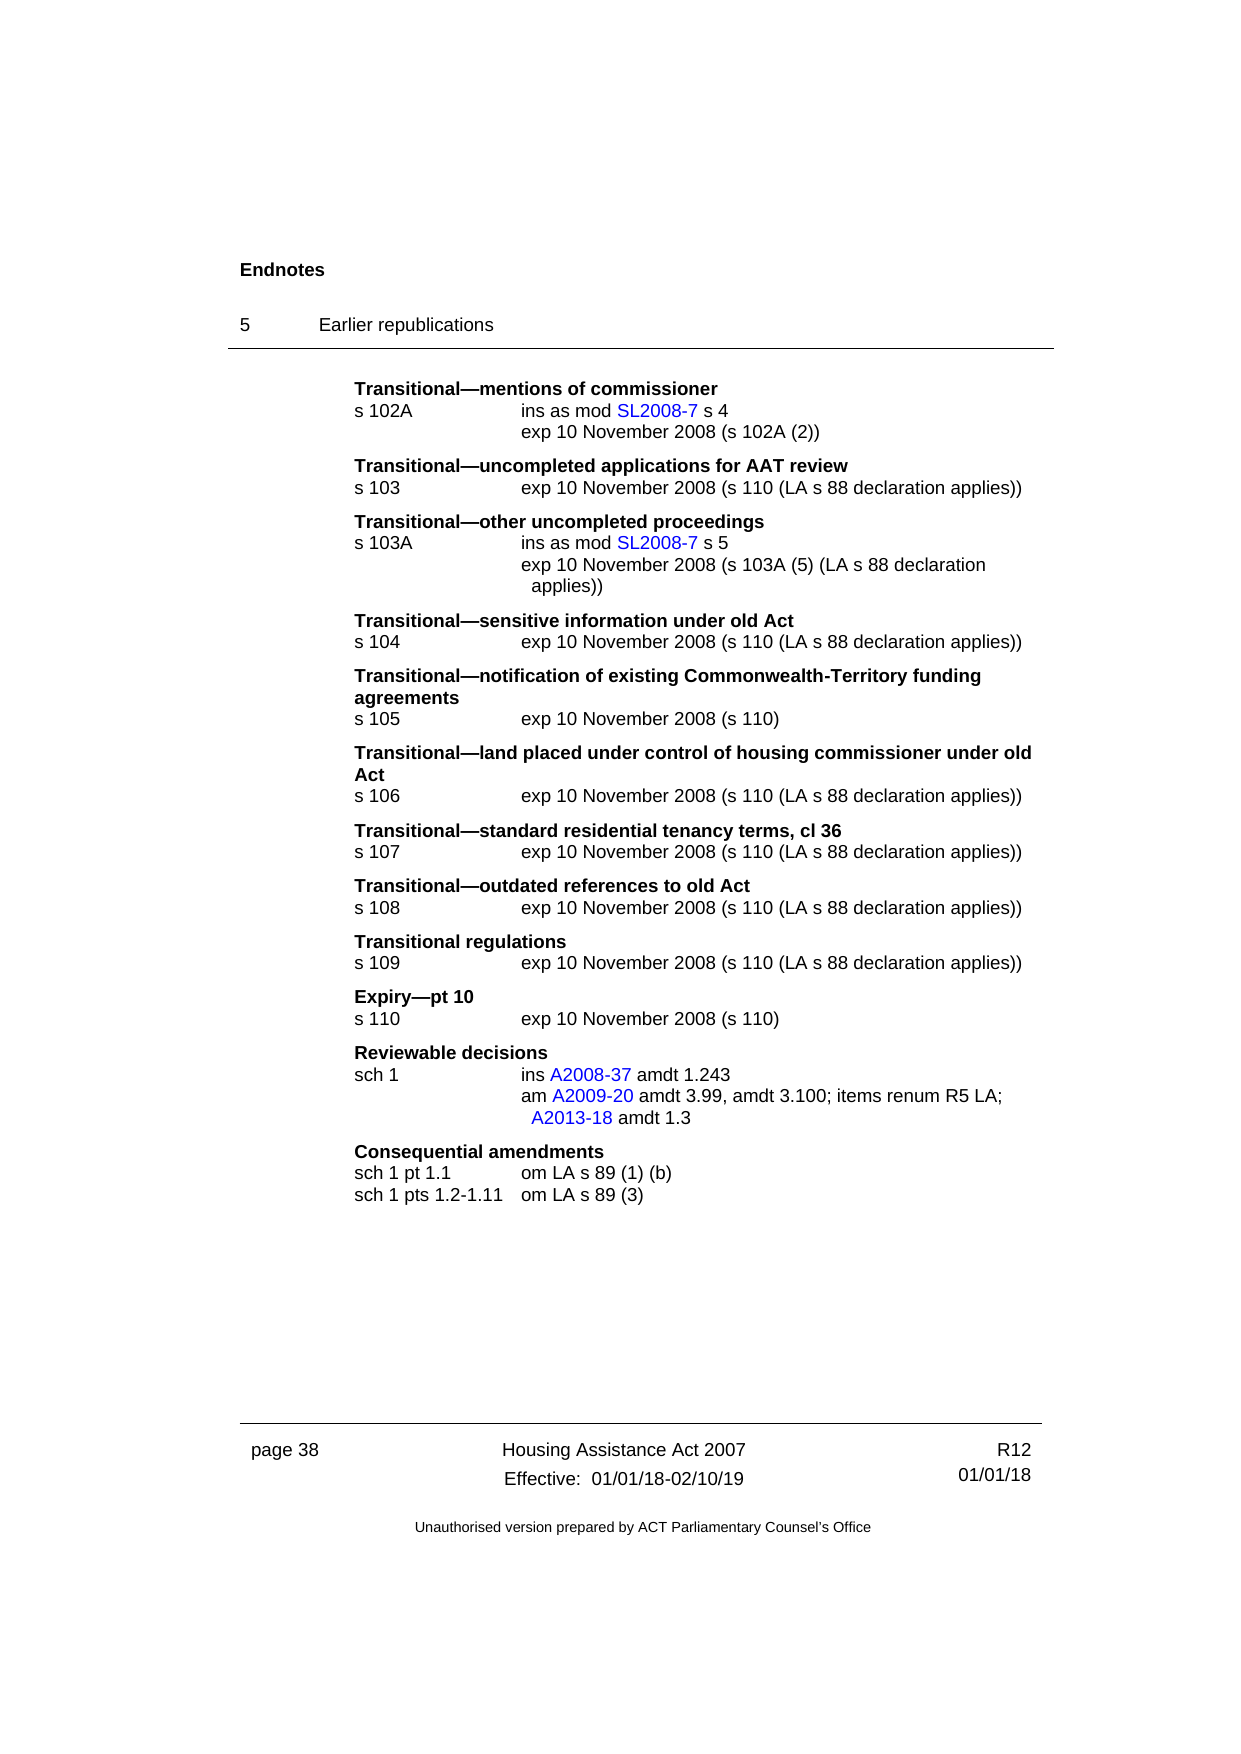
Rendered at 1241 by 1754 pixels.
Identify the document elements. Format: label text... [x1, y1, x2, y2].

text Transitional—outdated references to old Act [354, 875, 1042, 897]
text sch 1 pt 1.1 om LA s 89 (1) (b) [354, 1162, 1042, 1184]
text s 105 exp 10 November 2008 (s 110) [354, 708, 1042, 730]
text s 109 exp 10 November 2008 (s 110 (LA s 88 declaration applies)) [354, 952, 1042, 974]
text s 102A ins as mod SL2008-7 s 4 [354, 399, 1042, 421]
text s 103 exp 10 November 2008 (s 110 (LA s 88 declaration applies)) [354, 477, 1042, 498]
text sch 1 ins A2008-37 amdt 1.243 [354, 1063, 1042, 1085]
text Transitional—sensitive information under old Act [354, 609, 1042, 631]
text s 103A ins as mod SL2008-7 s 5 [354, 532, 1042, 554]
text Transitional—notification of existing Commonwealth-Territory funding agreements [354, 665, 1042, 708]
text s 107 exp 10 November 2008 (s 110 (LA s 88 declaration applies)) [354, 841, 1042, 862]
text s 108 exp 10 November 2008 (s 110 (LA s 88 declaration applies)) [354, 897, 1042, 918]
text exp 10 November 2008 (s 103A (5) (LA s 88 declaration applies)) [354, 554, 1042, 597]
text Transitional—standard residential tenancy terms, cl 36 [354, 819, 1042, 841]
text am A2009-20 amdt 3.99, amdt 3.100; items renum R5 LA; A2013-18 amdt 1.3 [354, 1085, 1042, 1128]
text Transitional regulations [354, 931, 1042, 952]
text Consequential amendments [354, 1141, 1042, 1162]
text s 104 exp 10 November 2008 (s 110 (LA s 88 declaration applies)) [354, 631, 1042, 652]
text Transitional—other uncompleted proceedings [354, 511, 1042, 532]
text Transitional—land placed under control of housing commissioner under old Act [354, 742, 1042, 785]
text s 110 exp 10 November 2008 (s 110) [354, 1008, 1042, 1029]
text Transitional—mentions of commissioner [354, 378, 1042, 399]
text Expiry—pt 10 [354, 986, 1042, 1008]
text Reviewable decisions [354, 1042, 1042, 1063]
text sch 1 pts 1.2-1.11 om LA s 89 (3) [354, 1184, 1042, 1205]
text Transitional—uncompleted applications for AAT review [354, 455, 1042, 477]
text s 106 exp 10 November 2008 (s 110 (LA s 88 declaration applies)) [354, 785, 1042, 807]
text exp 10 November 2008 (s 102A (2)) [354, 421, 1042, 442]
